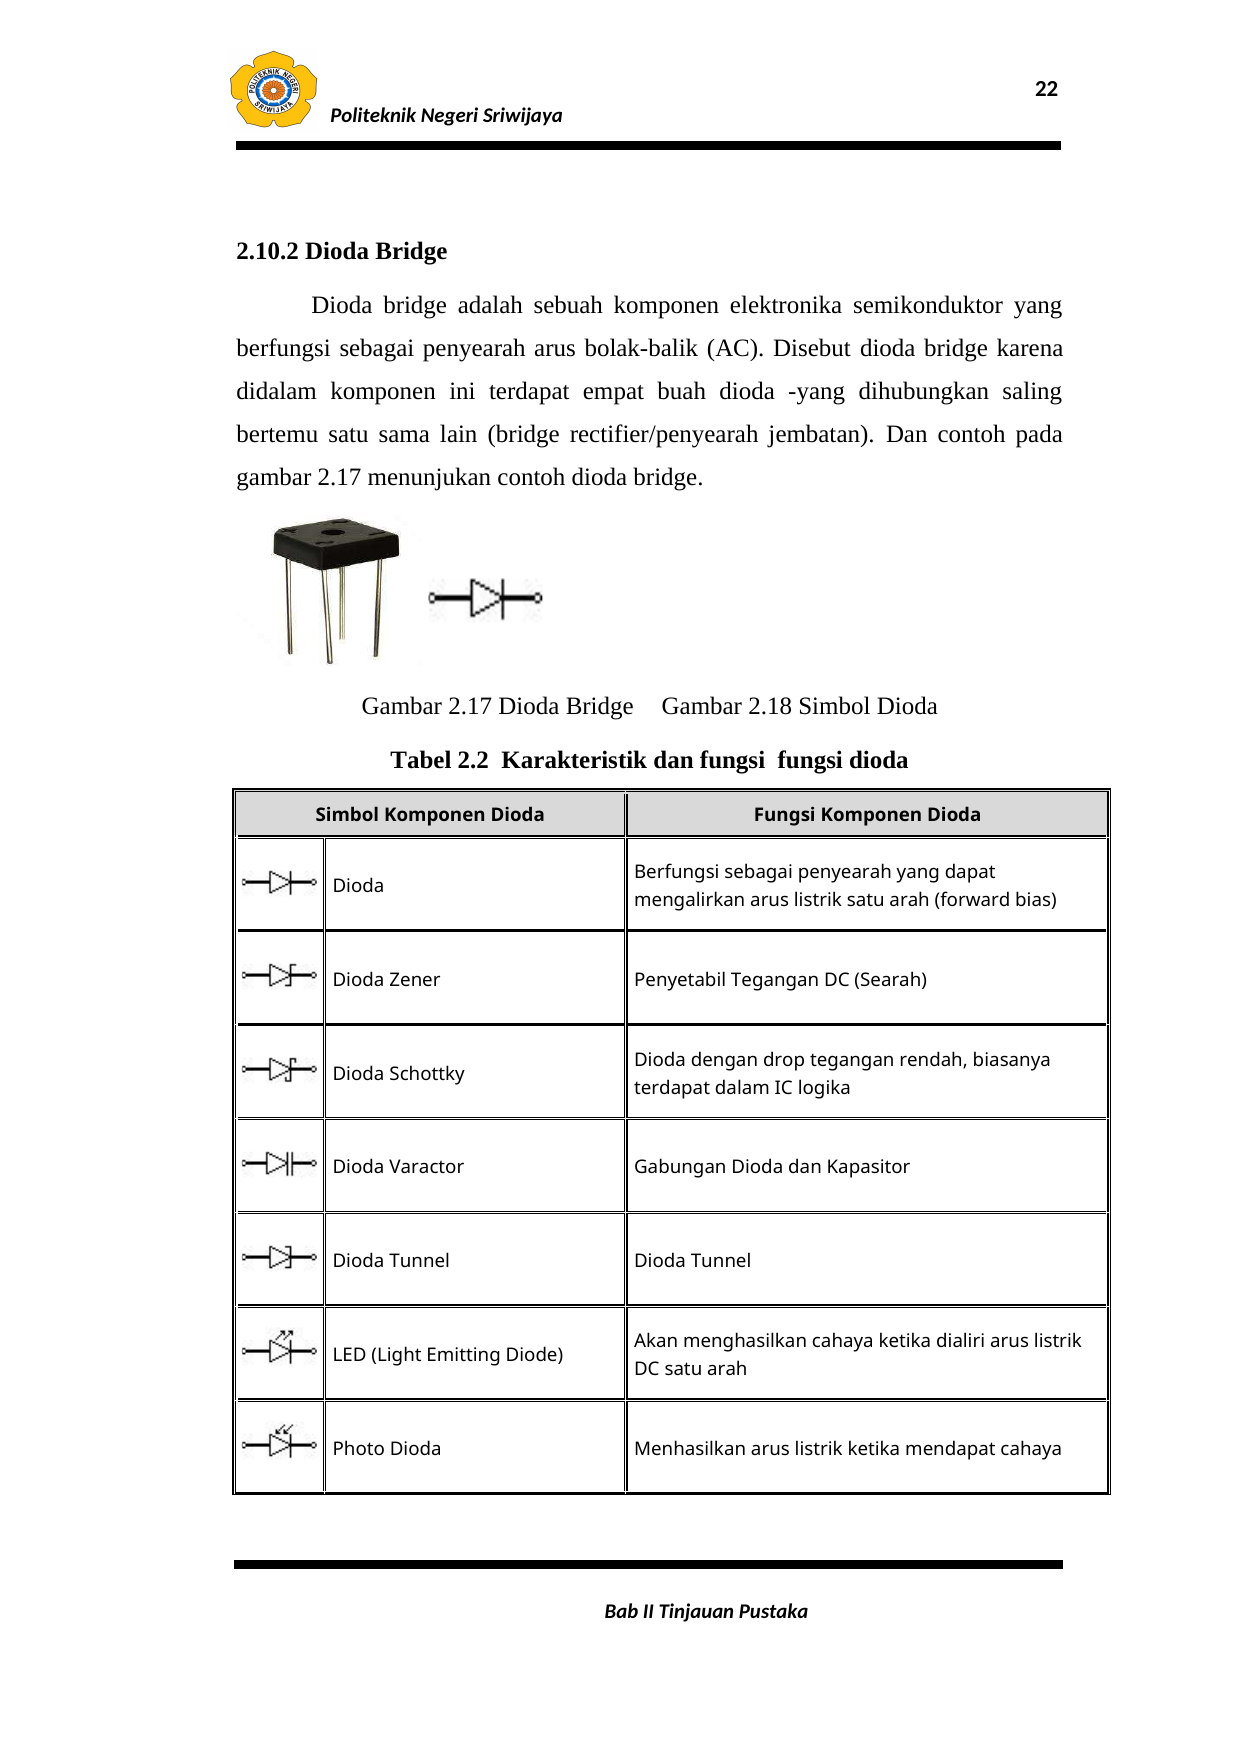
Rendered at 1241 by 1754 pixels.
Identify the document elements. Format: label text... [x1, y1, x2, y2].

table_cell [234, 1211, 324, 1304]
table_cell Dioda Zener [326, 932, 624, 1023]
picture [236, 515, 543, 666]
table_cell Penyetabil Tegangan DC (Searah) [628, 929, 1107, 1023]
table_header Simbol Komponen Dioda [236, 790, 626, 835]
text Gambar 2.17 Dioda Bridge Gambar 2.18 Simbol Dioda [236, 691, 1063, 719]
table_cell Dioda Tunnel [626, 1211, 1109, 1304]
table_cell Dioda dengan drop tegangan rendah, biasanya terdapat dalam IC logika [628, 1023, 1109, 1117]
table_cell Dioda Tunnel [326, 1214, 624, 1304]
picture [241, 1127, 317, 1203]
table_cell [236, 1398, 324, 1492]
table_cell Berfungsi sebagai penyearah yang dapat mengalirkan arus listrik satu arah (forward bias) [628, 835, 1108, 929]
table_cell [234, 1117, 324, 1211]
picture [241, 846, 317, 922]
table_cell [236, 929, 323, 1023]
picture [241, 1409, 317, 1485]
table_cell Photo Dioda [325, 1398, 626, 1492]
table_cell Menhasilkan arus listrik ketika mendapat cahaya [626, 1398, 1108, 1492]
table_cell Dioda Schottky [326, 1026, 624, 1117]
table_header Fungsi Komponen Dioda [626, 792, 1107, 835]
table_cell [236, 835, 323, 929]
picture [228, 48, 319, 131]
picture [241, 940, 317, 1015]
text Dioda bridge adalah sebuah komponen elektronika semikonduktor yang berfungsi sebagai penyearah arus bolak-balik (AC). Disebut dioda bridge karena didalam komponen ini terdapat empat buah dioda -yang dihubungkan saling bertemu satu sama lain (bridge rectifier/penyearah jembatan). Dan contoh pada gambar 2.17 menunjukan contoh dioda bridge. [236, 290, 1063, 491]
table_cell Gabungan Dioda dan Kapasitor [626, 1117, 1109, 1211]
picture [241, 1033, 317, 1109]
table_cell Akan menghasilkan cahaya ketika dialiri arus listrik DC satu arah [628, 1304, 1108, 1398]
text 2.10.2 Dioda Bridge [236, 236, 1063, 265]
table_cell LED (Light Emitting Diode) [326, 1308, 624, 1398]
text Tabel 2.2 Karakteristik dan fungsi fungsi dioda [236, 745, 1063, 773]
table_cell [234, 1023, 323, 1117]
picture [241, 1221, 317, 1297]
picture [241, 1315, 317, 1391]
table_cell [236, 1304, 323, 1398]
table_cell Dioda [326, 839, 624, 929]
table_cell Dioda Varactor [326, 1120, 624, 1211]
